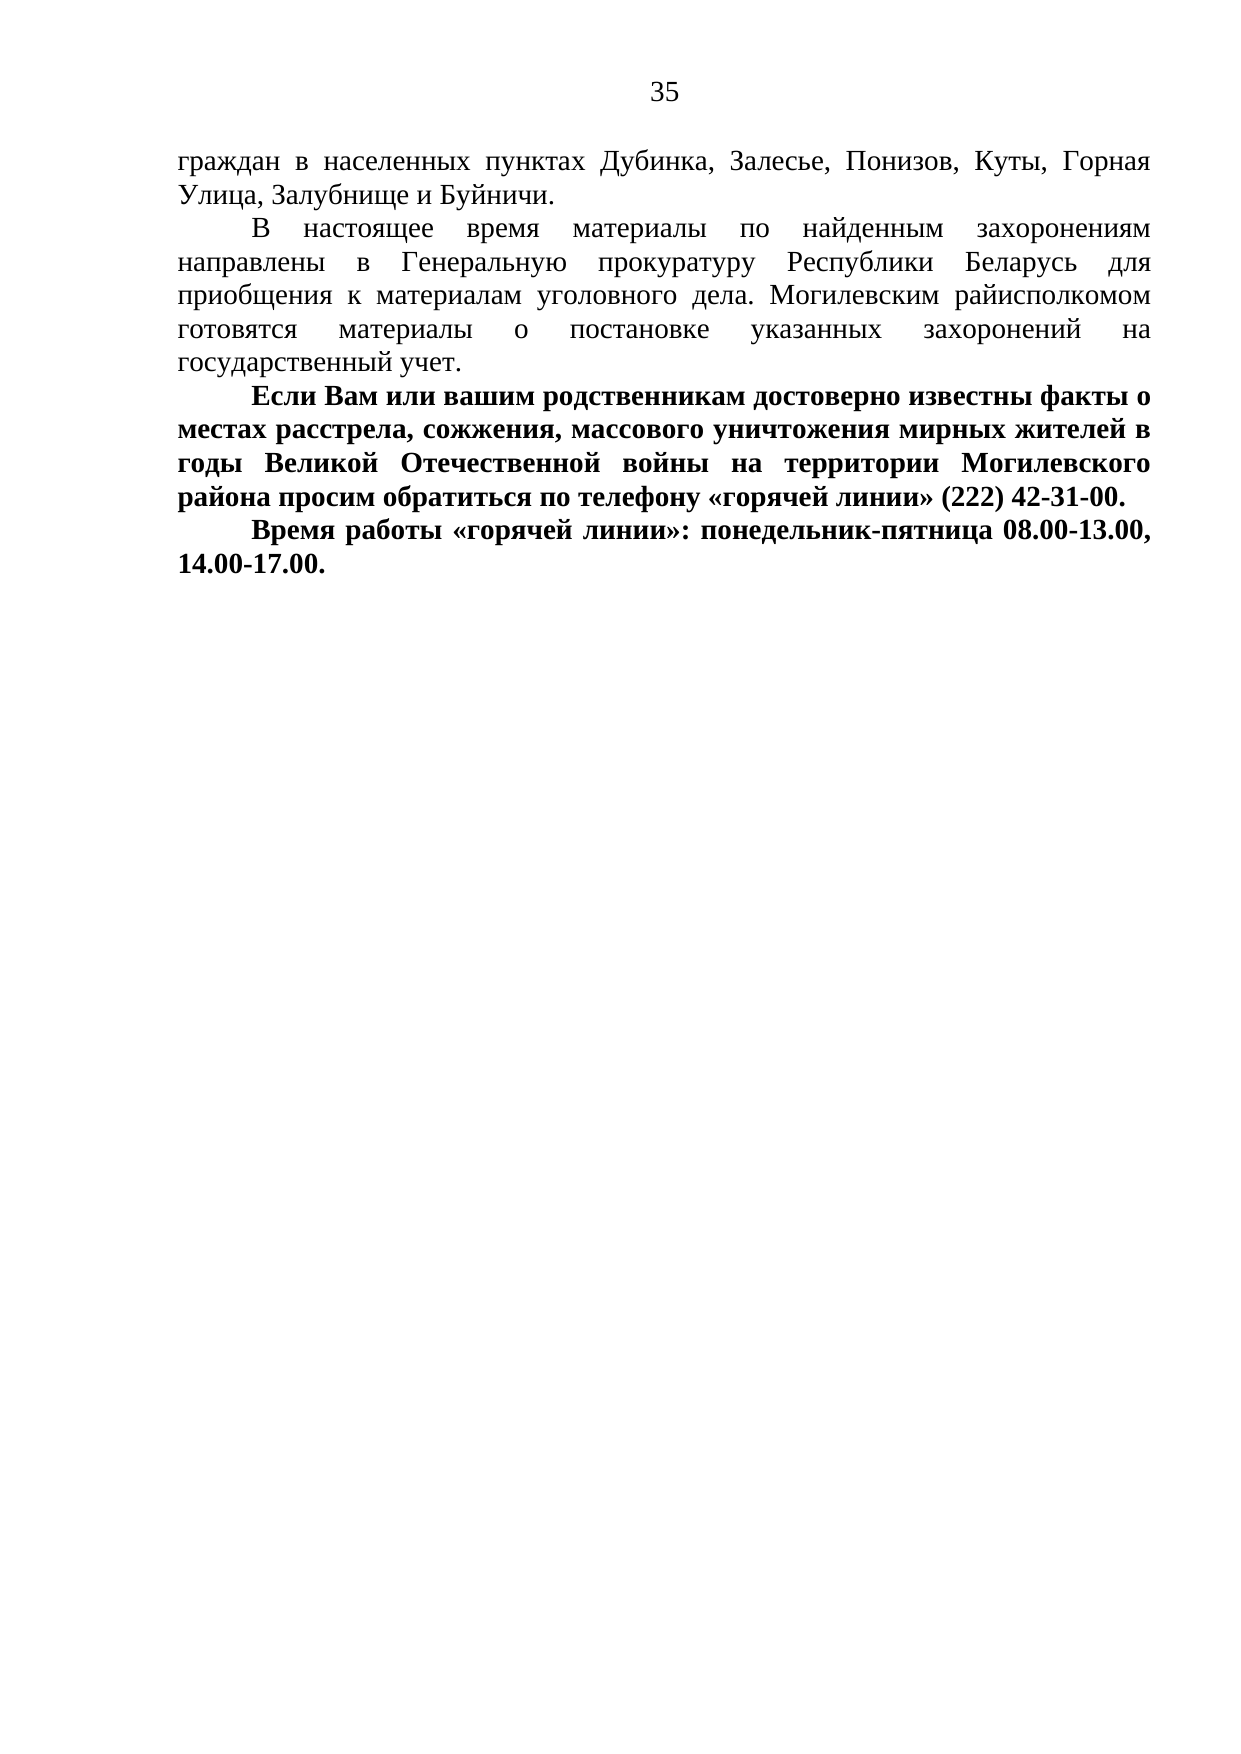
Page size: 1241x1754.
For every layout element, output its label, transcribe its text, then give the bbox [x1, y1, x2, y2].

text Если Вам или вашим родственникам достоверно известны факты о местах расстрела, сожжения, массового уничтожения мирных жителей в годы Великой Отечественной войны на территории Могилевского района просим обратиться по телефону «горячей линии» (222) 42-31-00. [177, 378, 1152, 512]
text В настоящее время материалы по найденным захоронениям направлены в Генеральную прокуратуру Республики Беларусь для приобщения к материалам уголовного дела. Могилевским райисполкомом готовятся материалы о постановке указанных захоронений на государственный учет. [177, 210, 1152, 378]
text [177, 143, 1152, 210]
text Время работы «горячей линии»: понедельник-пятница 08.00-13.00, 14.00-17.00. [177, 512, 1152, 579]
